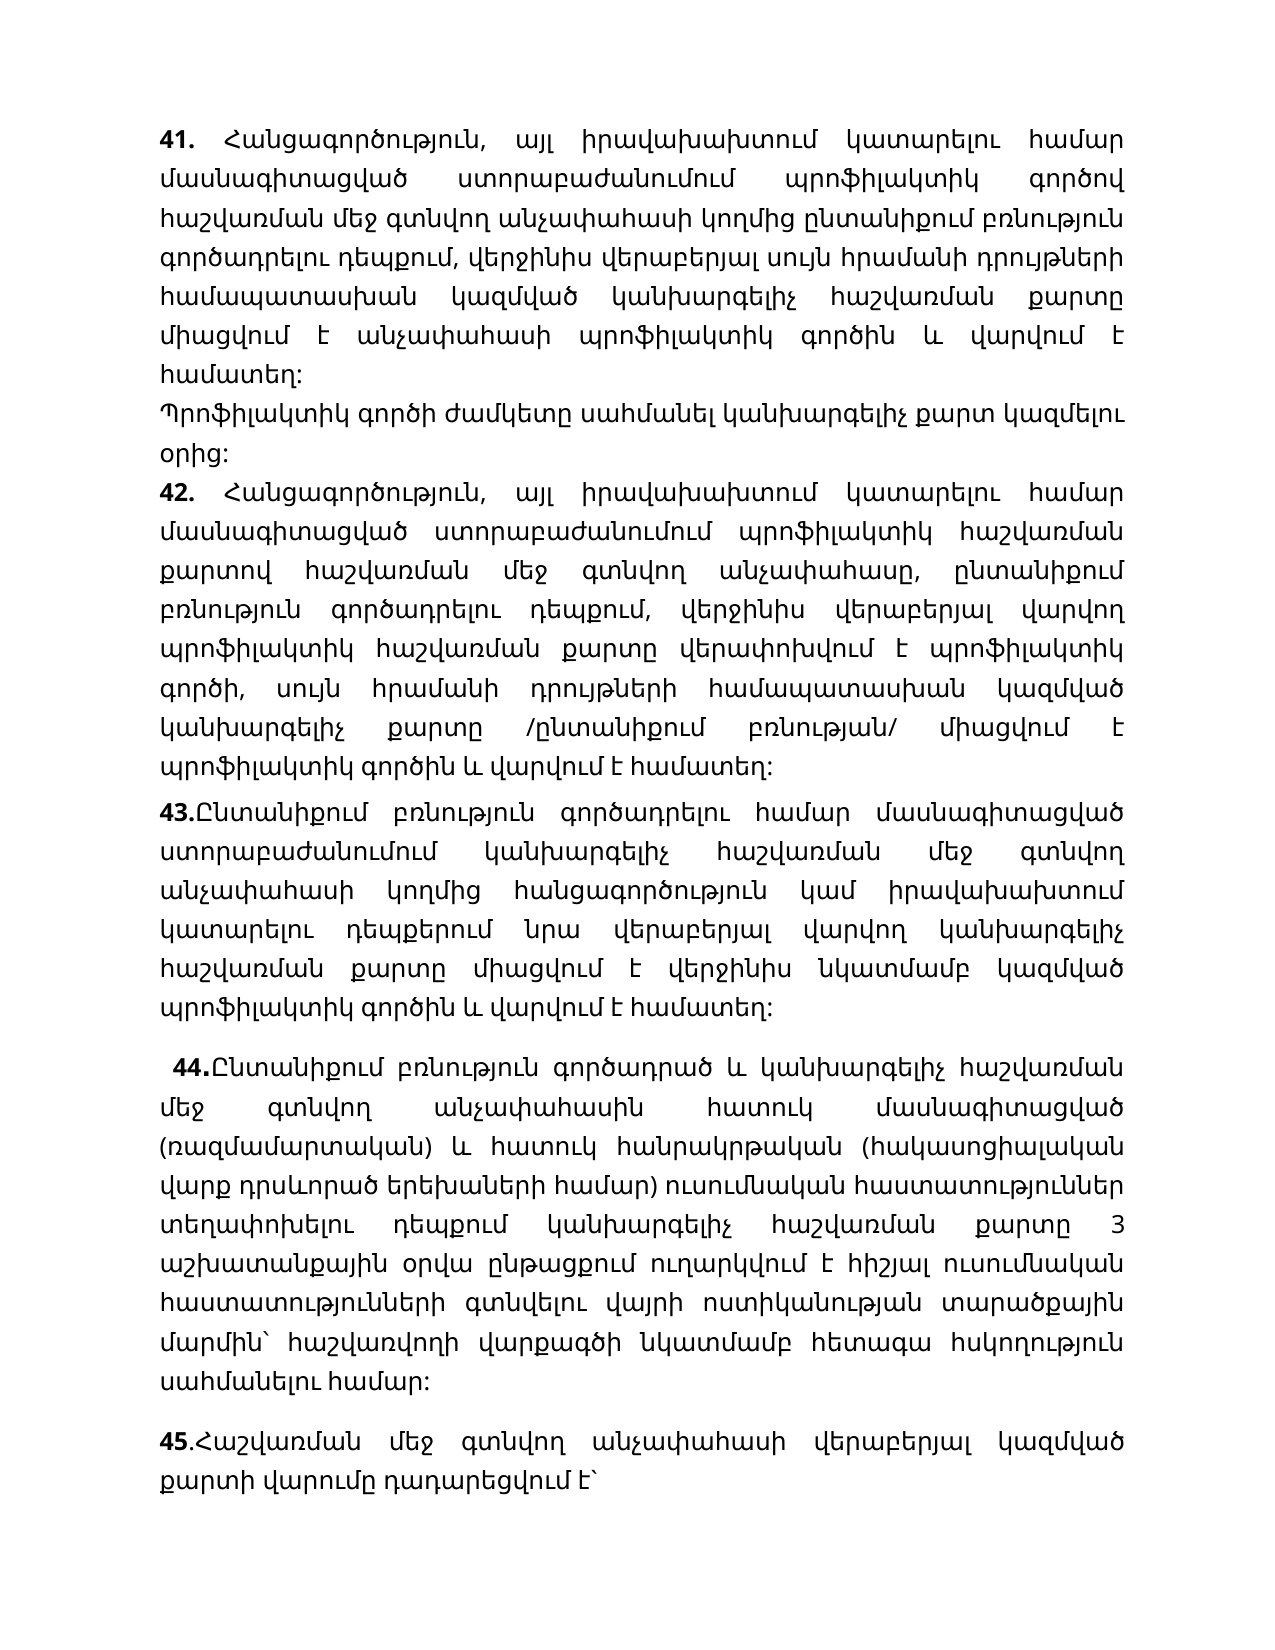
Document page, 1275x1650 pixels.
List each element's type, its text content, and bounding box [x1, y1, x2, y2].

list 42. Հանցագործություն, այլ իրավախախտում կատարելու համար մասնագիտացված ստորաբաժանումում պրոֆիլակտիկ հաշվառման քարտով հաշվառման մեջ գտնվող անչափահասը, ընտանիքում բռնություն գործադրելու դեպքում, վերջինիս վերաբերյալ վարվող պրոֆիլակտիկ հաշվառման քարտը վերափոխվում է պրոֆիլակտիկ գործի, սույն հրամանի դրույթների համապատասխան կազմված կանխարգելիչ քարտը /ընտանիքում բռնության/ միացվում է պրոֆիլակտիկ գործին և վարվում է համատեղ: [159, 474, 1125, 783]
text 44.Ընտանիքում բռնություն գործադրած և կանխարգելիչ հաշվառման մեջ գտնվող անչափահասին հատուկ մասնագիտացված (ռազմամարտական) և հատուկ հանրակրթական (հակասոցիալական վարք դրսևորած երեխաների համար) ուսումնական հաստատություններ տեղափոխելու դեպքում կանխարգելիչ հաշվառման քարտը 3 աշխատանքային օրվա ընթացքում ուղարկվում է հիշյալ ուսումնական հաստատությունների գտնվելու վայրի ոստիկանության տարածքային մարմին՝ հաշվառվողի վարքագծի նկատմամբ հետագա հսկողություն սահմանելու համար: [159, 1050, 1125, 1397]
list 41. Հանցագործություն, այլ իրավախախտում կատարելու համար մասնագիտացված ստորաբաժանումում պրոֆիլակտիկ գործով հաշվառման մեջ գտնվող անչափահասի կողմից ընտանիքում բռնություն գործադրելու դեպքում, վերջինիս վերաբերյալ սույն հրամանի դրույթների համապատասխան կազմված կանխարգելիչ հաշվառման քարտը միացվում է անչափահասի պրոֆիլակտիկ գործին և վարվում է համատեղ: [159, 122, 1125, 391]
list 43.Ընտանիքում բռնություն գործադրելու համար մասնագիտացված ստորաբաժանումում կանխարգելիչ հաշվառման մեջ գտնվող անչափահասի կողմից հանցագործություն կամ իրավախախտում կատարելու դեպքերում նրա վերաբերյալ վարվող կանխարգելիչ հաշվառման քարտը միացվում է վերջինիս նկատմամբ կազմված պրոֆիլակտիկ գործին և վարվում է համատեղ: [159, 794, 1125, 1024]
list Պրոֆիլակտիկ գործի ժամկետը սահմանել կանխարգելիչ քարտ կազմելու օրից: [159, 396, 1125, 469]
text 45.Հաշվառման մեջ գտնվող անչափահասի վերաբերյալ կազմված քարտի վարումը դադարեցվում է` [159, 1423, 1125, 1497]
